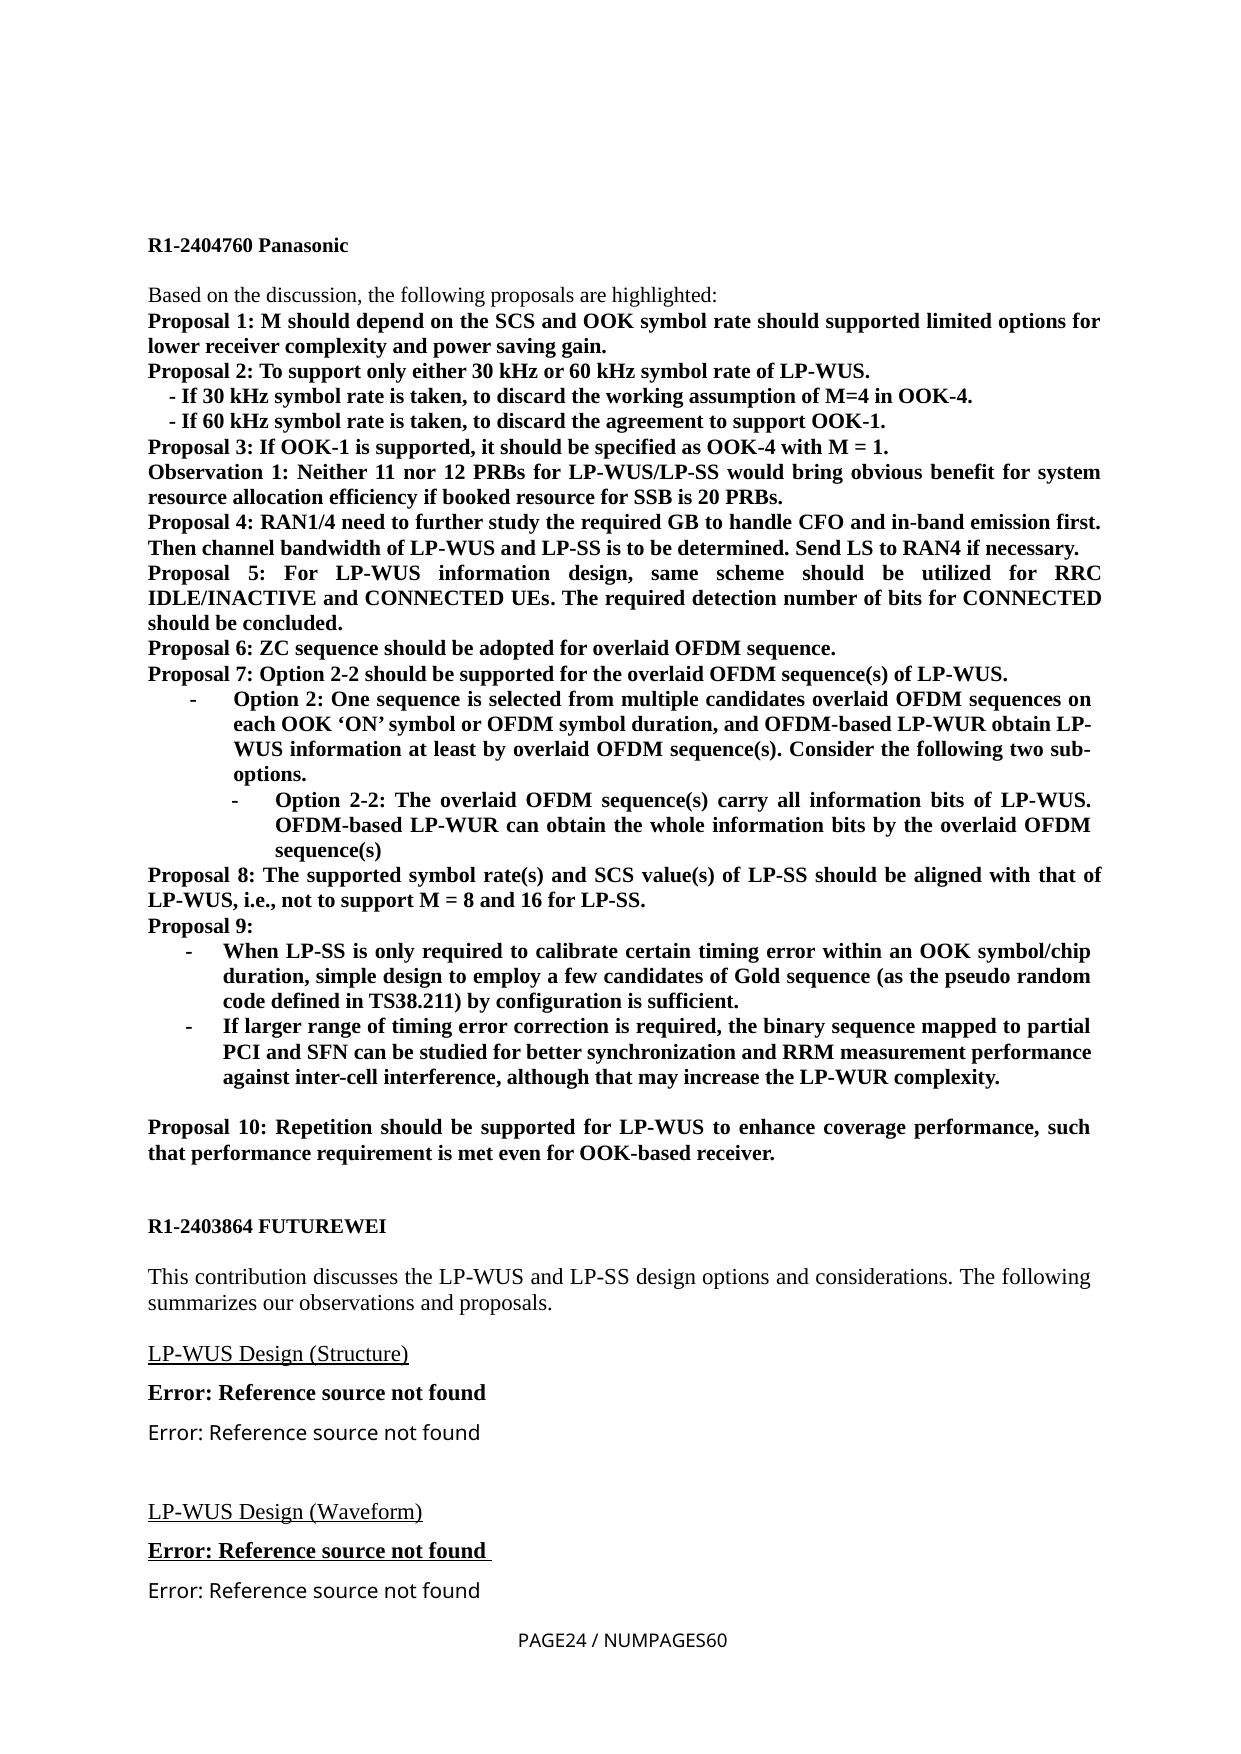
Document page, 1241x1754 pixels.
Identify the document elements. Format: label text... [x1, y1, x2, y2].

text R1-2403864 FUTUREWEI [148, 1214, 1092, 1238]
text LP-WUS Design (Structure) [148, 1341, 1092, 1367]
list If larger range of timing error correction is required, the binary sequence mapped to partial PCI and SFN can be studied for better synchronization and RRM measurement performance against inter-cell interference, although that may increase the LP-WUR complexity. [185, 1013, 1092, 1089]
text Proposal 3: If OOK-1 is supported, it should be specified as OOK-4 with M = 1. [148, 434, 1103, 459]
list Option 2-2: The overlaid OFDM sequence(s) carry all information bits of LP-WUS. OFDM-based LP-WUR can obtain the whole information bits by the overlaid OFDM sequence(s) [231, 787, 1092, 862]
text Proposal 6: ZC sequence should be adopted for overlaid OFDM sequence. [148, 635, 1103, 661]
text Proposal 10: Repetition should be supported for LP-WUS to enhance coverage performance, such that performance requirement is met even for OOK-based receiver. [148, 1114, 1092, 1165]
list When LP-SS is only required to calibrate certain timing error within an OOK symbol/chip duration, simple design to employ a few candidates of Gold sequence (as the pseudo random code defined in TS38.211) by configuration is sufficient. [185, 938, 1092, 1013]
text Proposal 2: To support only either 30 kHz or 60 kHz symbol rate of LP-WUS. [148, 358, 1103, 383]
text LP-WUS Design (Waveform) [148, 1498, 1092, 1524]
list Option 2: One sequence is selected from multiple candidates overlaid OFDM sequences on each OOK ‘ON’ symbol or OFDM symbol duration, and OFDM-based LP-WUR obtain LP-WUS information at least by overlaid OFDM sequence(s). Consider the following two sub-options. [189, 686, 1092, 787]
text Proposal 9: [148, 913, 1092, 938]
text Observation 1: Neither 11 nor 12 PRBs for LP-WUS/LP-SS would bring obvious benefit for system resource allocation efficiency if booked resource for SSB is 20 PRBs. [148, 459, 1103, 509]
text Proposal 4: RAN1/4 need to further study the required GB to handle CFO and in-band emission first. Then channel bandwidth of LP-WUS and LP-SS is to be determined. Send LS to RAN4 if necessary. [148, 509, 1103, 560]
text - If 60 kHz symbol rate is taken, to discard the agreement to support OOK-1. [168, 408, 1102, 434]
text Based on the discussion, the following proposals are highlighted: [148, 282, 1092, 308]
text Proposal 5: For LP-WUS information design, same scheme should be utilized for RRC IDLE/INACTIVE and CONNECTED UEs. The required detection number of bits for CONNECTED should be concluded. [148, 560, 1103, 635]
text Proposal 1: M should depend on the SCS and OOK symbol rate should supported limited options for lower receiver complexity and power saving gain. [148, 308, 1103, 358]
text Proposal 7: Option 2-2 should be supported for the overlaid OFDM sequence(s) of LP-WUS. [148, 661, 1103, 686]
text This contribution discusses the LP-WUS and LP-SS design options and considerations. The following summarizes our observations and proposals. [148, 1263, 1092, 1316]
text - If 30 kHz symbol rate is taken, to discard the working assumption of M=4 in OOK-4. [168, 383, 1102, 408]
text R1-2404760 Panasonic [148, 233, 1092, 257]
text Proposal 8: The supported symbol rate(s) and SCS value(s) of LP-SS should be aligned with that of LP-WUS, i.e., not to support M = 8 and 16 for LP-SS. [148, 862, 1103, 913]
